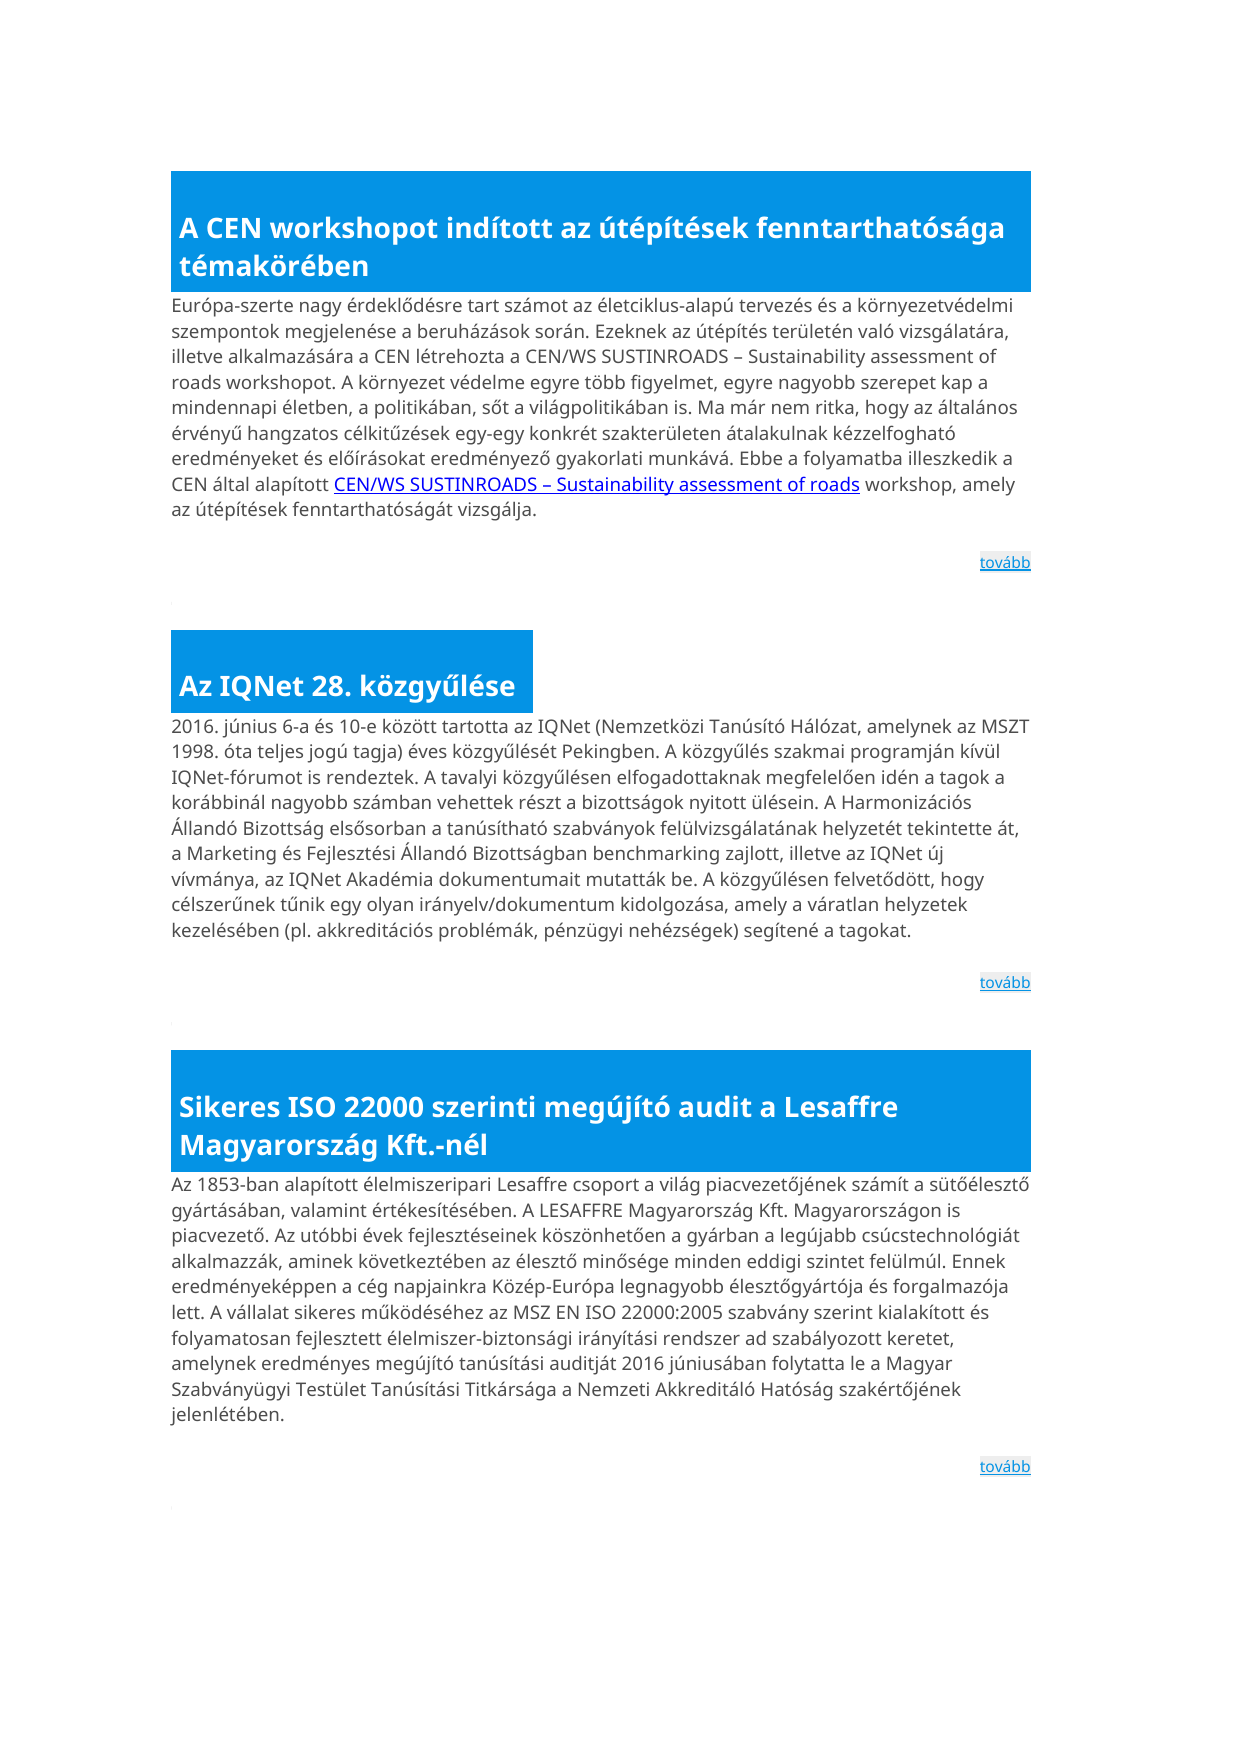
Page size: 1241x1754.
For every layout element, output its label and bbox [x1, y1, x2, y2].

table_cell [148, 148, 1054, 1558]
